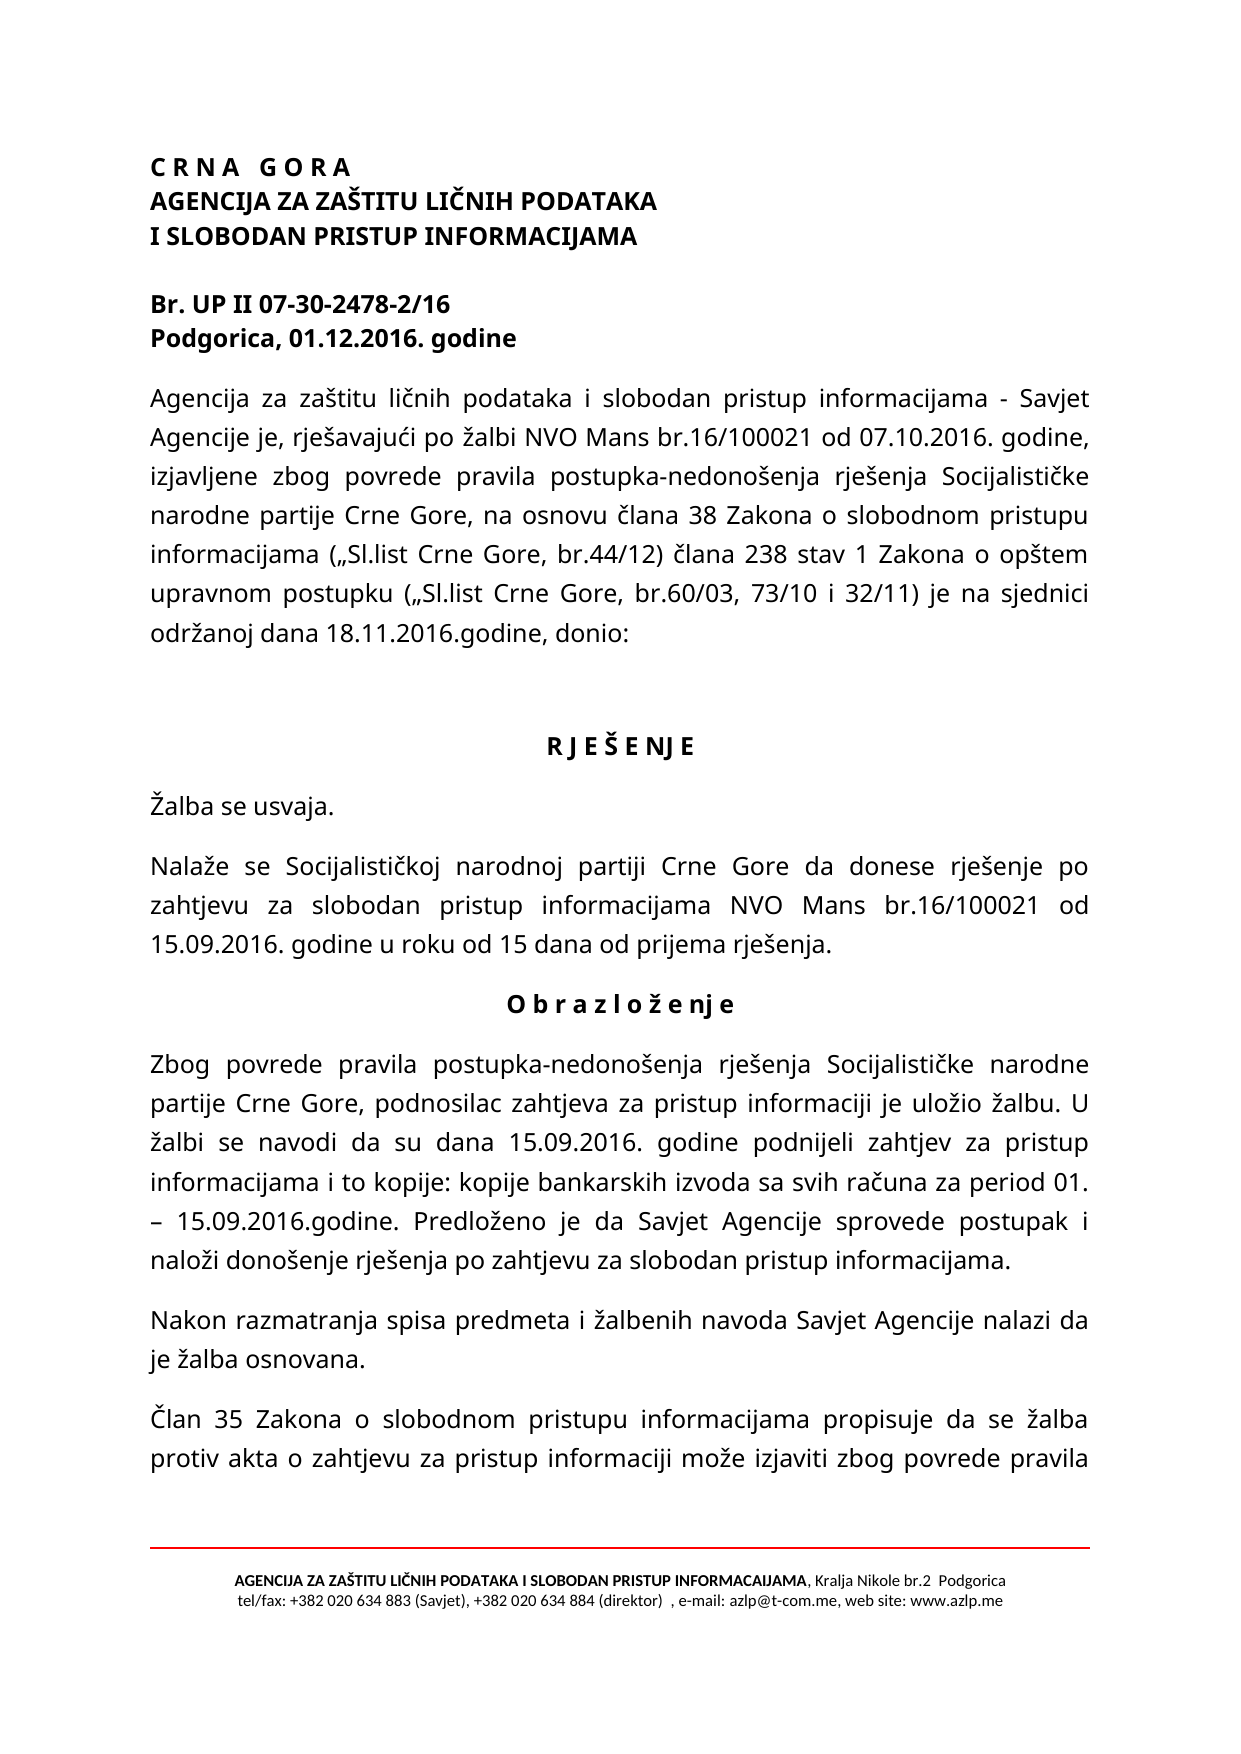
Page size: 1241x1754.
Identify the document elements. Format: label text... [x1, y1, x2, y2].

text Nakon razmatranja spisa predmeta i žalbenih navoda Savjet Agencije nalazi da je žalba osnovana. [150, 1302, 1090, 1376]
text R J E Š E NJ E [150, 728, 1090, 762]
text Br. UP II 07-30-2478-2/16 [150, 286, 1090, 320]
text O b r a z l o ž e nj e [150, 987, 1090, 1021]
text Podgorica, 01.12.2016. godine [150, 320, 1090, 354]
text Žalba se usvaja. [150, 788, 1090, 822]
text I SLOBODAN PRISTUP INFORMACIJAMA [150, 218, 1090, 252]
text C R N A G O R A [150, 150, 1090, 184]
text Zbog povrede pravila postupka-nedonošenja rješenja Socijalističke narodne partije Crne Gore, podnosilac zahtjeva za pristup informaciji je uložio žalbu. U žalbi se navodi da su dana 15.09.2016. godine podnijeli zahtjev za pristup informacijama i to kopije: kopije bankarskih izvoda sa svih računa za period 01. – 15.09.2016.godine. Predloženo je da Savjet Agencije sprovede postupak i naloži donošenje rješenja po zahtjevu za slobodan pristup informacijama. [150, 1047, 1090, 1277]
text Agencija za zaštitu ličnih podataka i slobodan pristup informacijama - Savjet Agencije je, rješavajući po žalbi NVO Mans br.16/100021 od 07.10.2016. godine, izjavljene zbog povrede pravila postupka-nedonošenja rješenja Socijalističke narodne partije Crne Gore, na osnovu člana 38 Zakona o slobodnom pristupu informacijama („Sl.list Crne Gore, br.44/12) člana 238 stav 1 Zakona o opštem upravnom postupku („Sl.list Crne Gore, br.60/03, 73/10 i 32/11) je na sjednici održanoj dana 18.11.2016.godine, donio: [150, 380, 1090, 649]
text Nalaže se Socijalističkoj narodnoj partiji Crne Gore da donese rješenje po zahtjevu za slobodan pristup informacijama NVO Mans br.16/100021 od 15.09.2016. godine u roku od 15 dana od prijema rješenja. [150, 848, 1090, 961]
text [150, 1402, 1090, 1475]
text AGENCIJA ZA ZAŠTITU LIČNIH PODATAKA [150, 184, 1090, 218]
